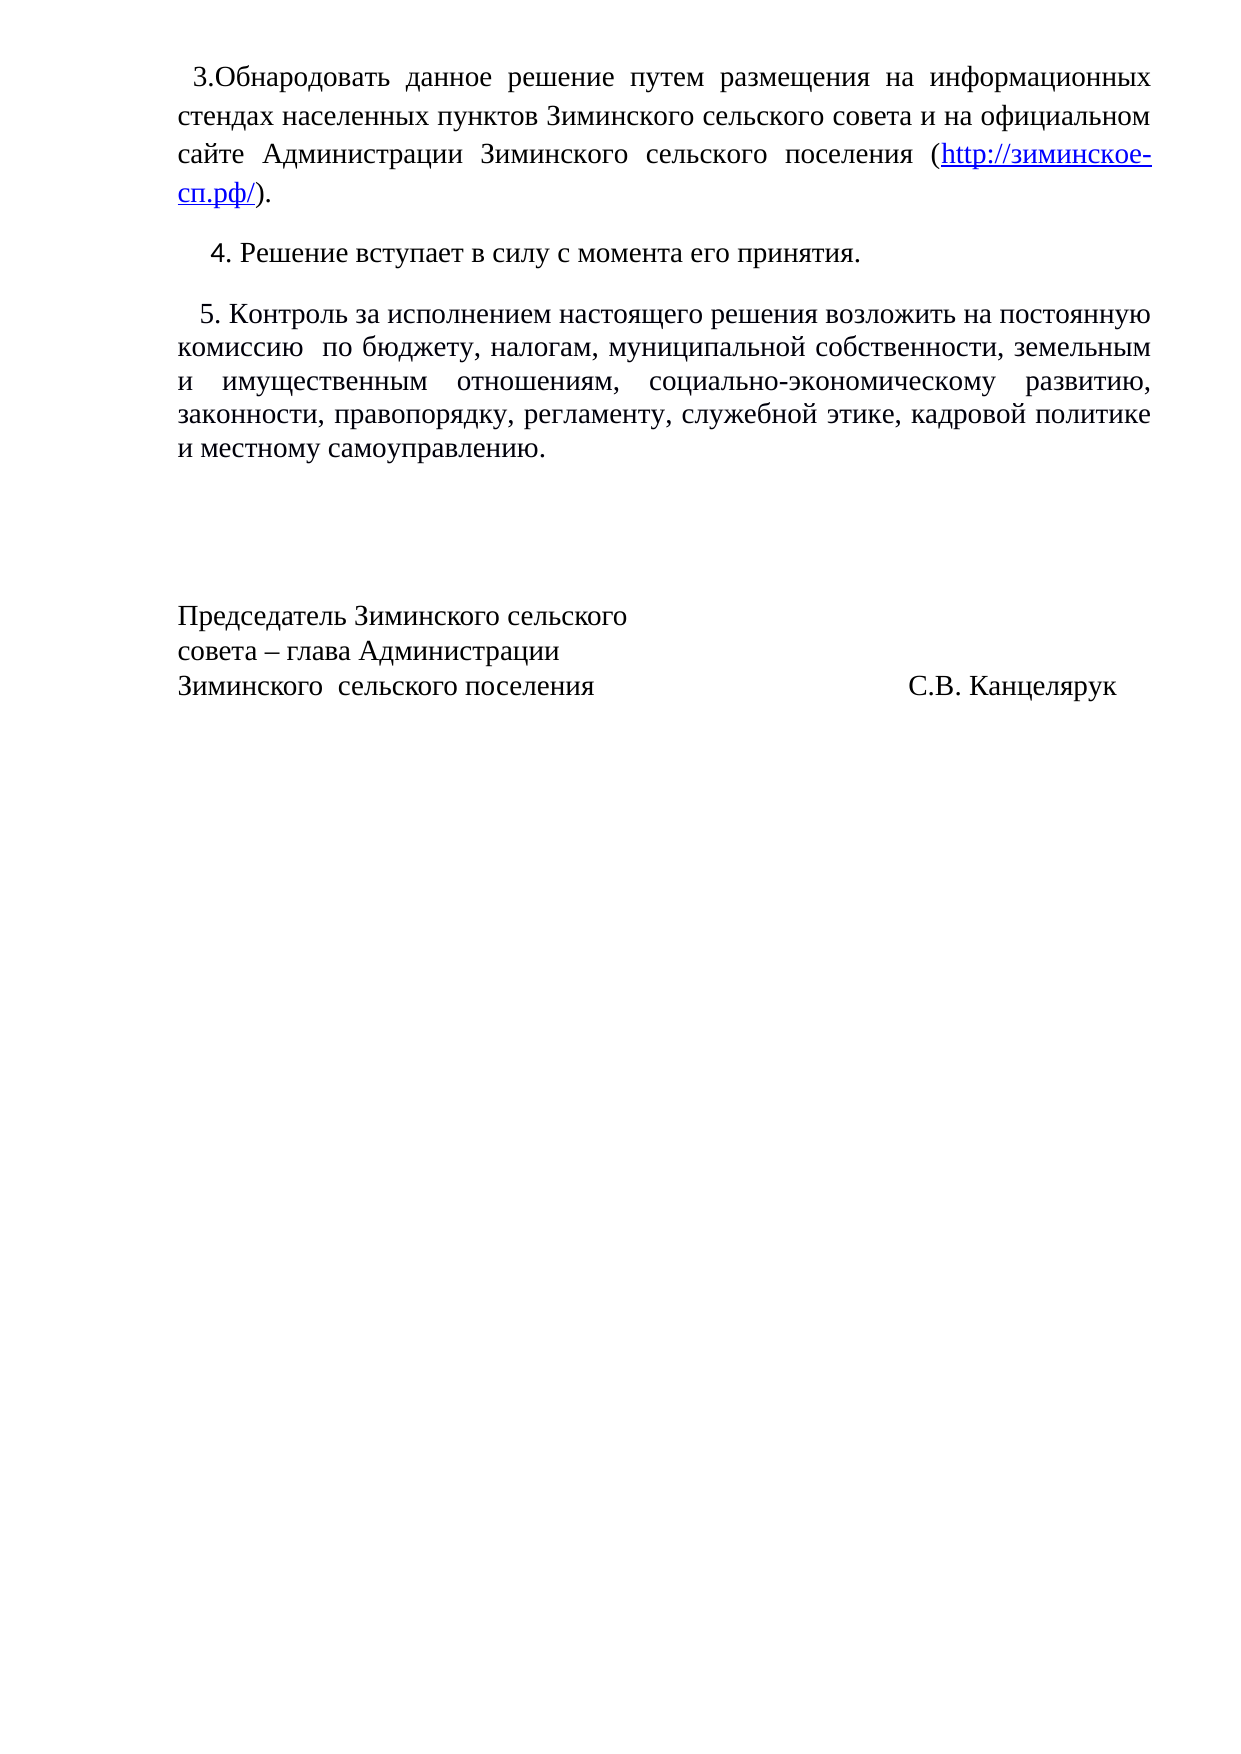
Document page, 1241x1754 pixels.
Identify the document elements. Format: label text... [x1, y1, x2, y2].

text Председатель Зиминского сельского совета – глава Администрации Зиминского сельского поселения С.В. Канцелярук [177, 598, 1152, 702]
text 5. Контроль за исполнением настоящего решения возложить на постоянную комиссию по бюджету, налогам, муниципальной собственности, земельным и имущественным отношениям, социально-экономическому развитию, законности, правопорядку, регламенту, служебной этике, кадровой политике и местному самоуправлению. [177, 296, 1152, 464]
text 3.Обнародовать данное решение путем размещения на информационных стендах населенных пунктов Зиминского сельского совета и на официальном сайте Администрации Зиминского сельского поселения (http://зиминское-сп.рф/). [177, 59, 1152, 208]
text 4. Решение вступает в силу с момента его принятия. [177, 234, 1152, 270]
